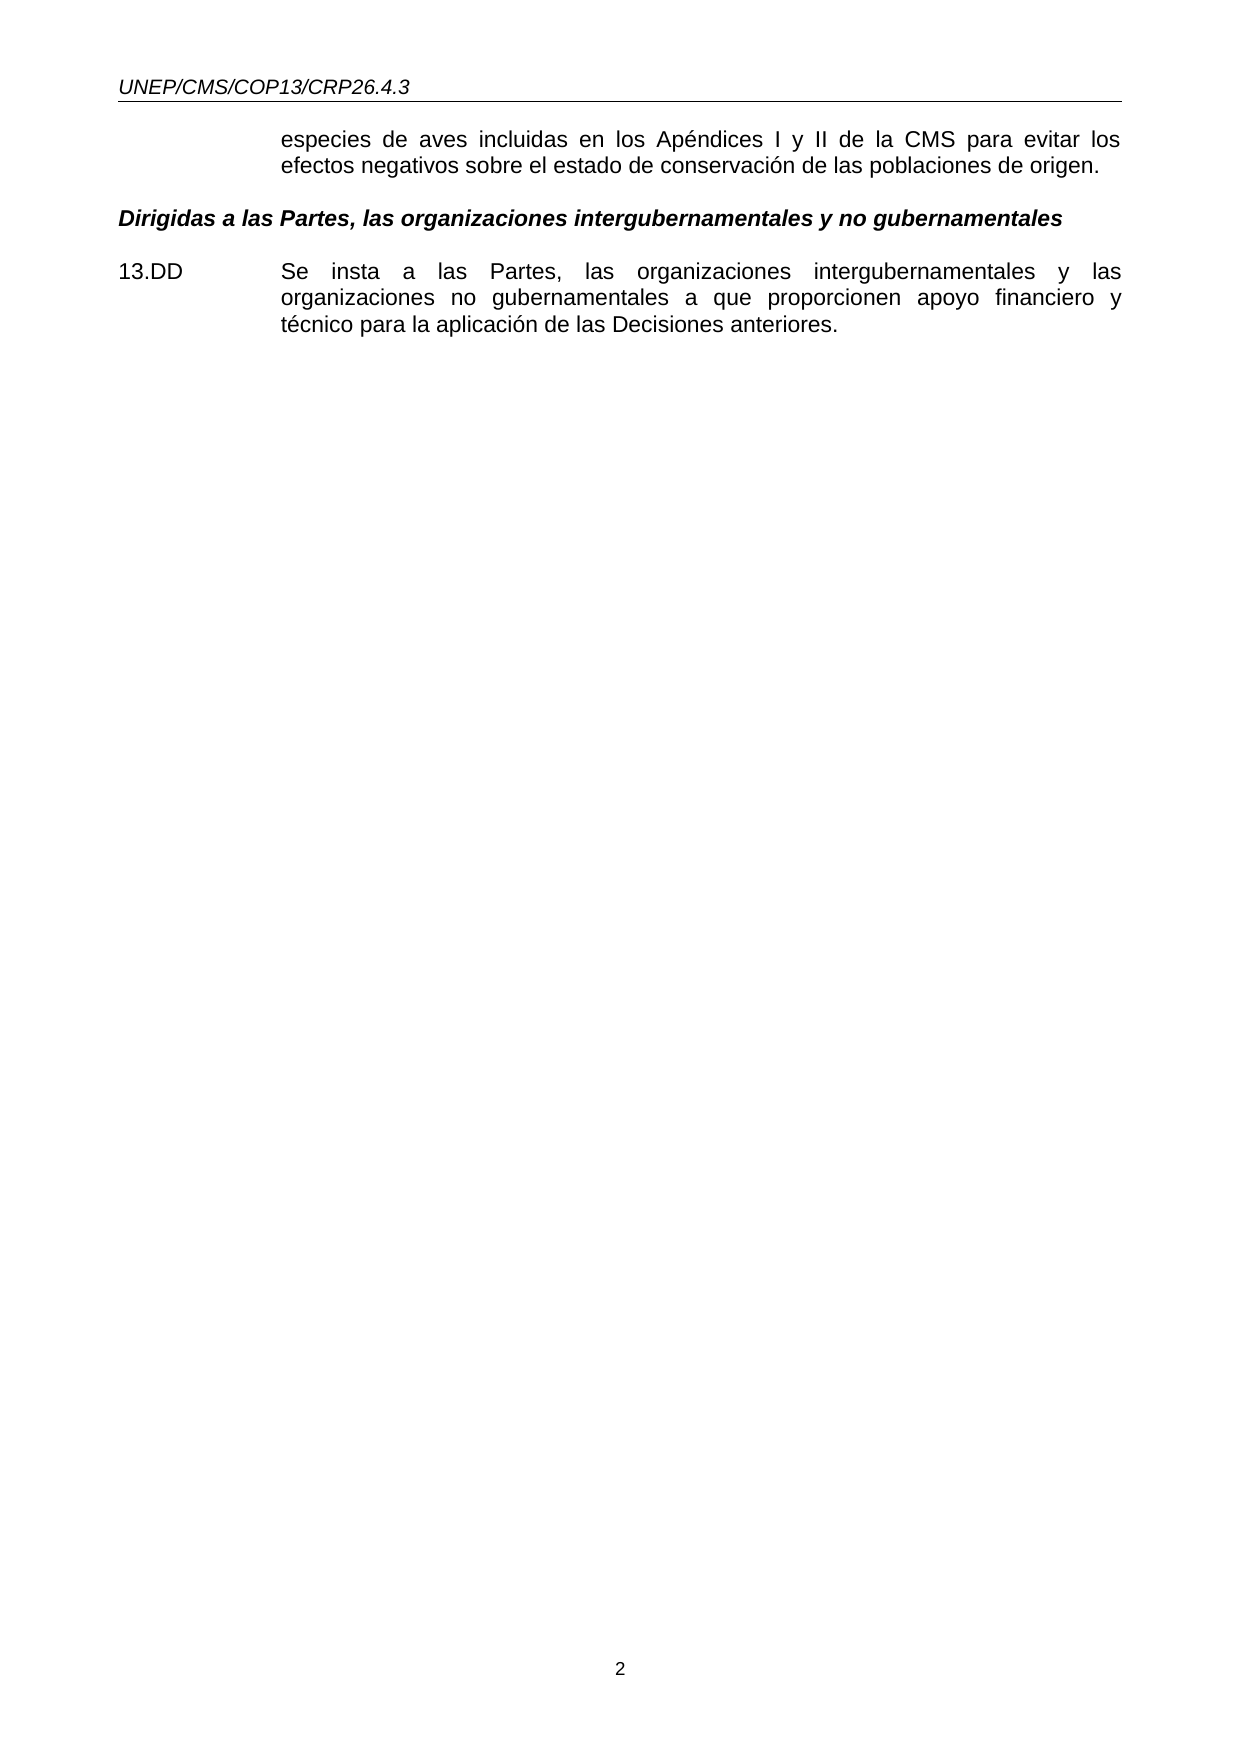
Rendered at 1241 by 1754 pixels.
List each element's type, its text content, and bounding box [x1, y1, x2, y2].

text 13.DD Se insta a las Partes, las organizaciones intergubernamentales y las organizaciones no gubernamentales a que proporcionen apoyo financiero y técnico para la aplicación de las Decisiones anteriores. [118, 258, 1122, 337]
text Dirigidas a las Partes, las organizaciones intergubernamentales y no gubernamentales [118, 205, 1122, 232]
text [118, 126, 1122, 179]
